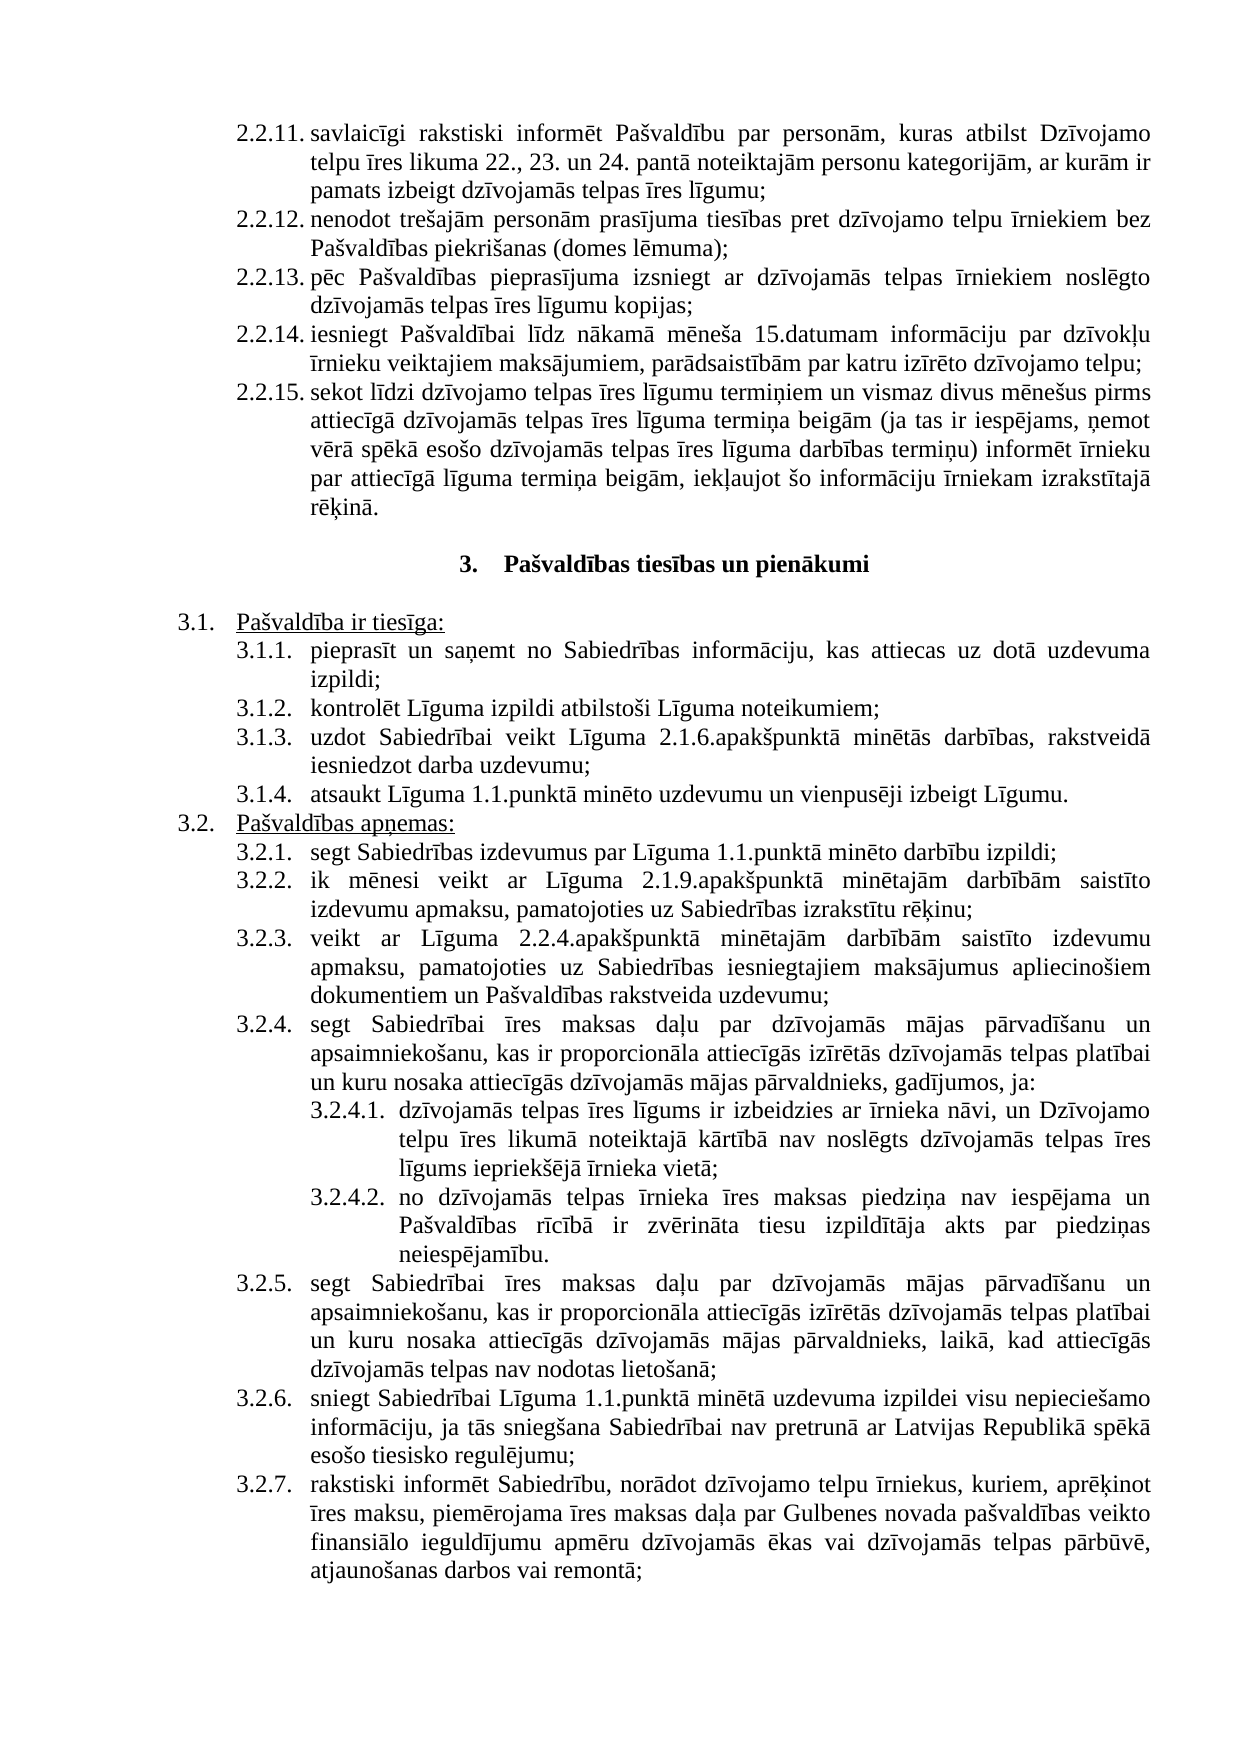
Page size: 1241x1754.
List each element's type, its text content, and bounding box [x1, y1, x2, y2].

list sekot līdzi dzīvojamo telpas īres līgumu termiņiem un vismaz divus mēnešus pirms attiecīgā dzīvojamās telpas īres līguma termiņa beigām (ja tas ir iespējams, ņemot vērā spēkā esošo dzīvojamās telpas īres līguma darbības termiņu) informēt īrnieku par attiecīgā līguma termiņa beigām, iekļaujot šo informāciju īrniekam izrakstītajā rēķinā. [236, 377, 1152, 521]
list Pašvaldības tiesības un pienākumi [177, 549, 1152, 578]
list no dzīvojamās telpas īrnieka īres maksas piedziņa nav iespējama un Pašvaldības rīcībā ir zvērināta tiesu izpildītāja akts par piedziņas neiespējamību. [310, 1182, 1152, 1268]
list veikt ar Līguma 2.2.4.apakšpunktā minētajām darbībām saistīto izdevumu apmaksu, pamatojoties uz Sabiedrības iesniegtajiem maksājumus apliecinošiem dokumentiem un Pašvaldības rakstveida uzdevumu; [236, 923, 1152, 1009]
list atsaukt Līguma 1.1.punktā minēto uzdevumu un vienpusēji izbeigt Līgumu. [236, 779, 1152, 808]
list segt Sabiedrības izdevumus par Līguma 1.1.punktā minēto darbību izpildi; [236, 837, 1152, 866]
list pēc Pašvaldības pieprasījuma izsniegt ar dzīvojamās telpas īrniekiem noslēgto dzīvojamās telpas īres līgumu kopijas; [236, 262, 1152, 319]
list rakstiski informēt Sabiedrību, norādot dzīvojamo telpu īrniekus, kuriem, aprēķinot īres maksu, piemērojama īres maksas daļa par Gulbenes novada pašvaldības veikto finansiālo ieguldījumu apmēru dzīvojamās ēkas vai dzīvojamās telpas pārbūvē, atjaunošanas darbos vai remontā; [236, 1469, 1152, 1584]
list savlaicīgi rakstiski informēt Pašvaldību par personām, kuras atbilst Dzīvojamo telpu īres likuma 22., 23. un 24. pantā noteiktajām personu kategorijām, ar kurām ir pamats izbeigt dzīvojamās telpas īres līgumu; [236, 118, 1152, 204]
list uzdot Sabiedrībai veikt Līguma 2.1.6.apakšpunktā minētās darbības, rakstveidā iesniedzot darba uzdevumu; [236, 722, 1152, 779]
list dzīvojamās telpas īres līgums ir izbeidzies ar īrnieka nāvi, un Dzīvojamo telpu īres likumā noteiktajā kārtībā nav noslēgts dzīvojamās telpas īres līgums iepriekšējā īrnieka vietā; [310, 1096, 1152, 1182]
list Pašvaldība ir tiesīga: [177, 607, 1152, 636]
list sniegt Sabiedrībai Līguma 1.1.punktā minētā uzdevuma izpildei visu nepieciešamo informāciju, ja tās sniegšana Sabiedrībai nav pretrunā ar Latvijas Republikā spēkā esošo tiesisko regulējumu; [236, 1383, 1152, 1469]
list kontrolēt Līguma izpildi atbilstoši Līguma noteikumiem; [236, 693, 1152, 722]
list pieprasīt un saņemt no Sabiedrības informāciju, kas attiecas uz dotā uzdevuma izpildi; [236, 636, 1152, 693]
list segt Sabiedrībai īres maksas daļu par dzīvojamās mājas pārvadīšanu un apsaimniekošanu, kas ir proporcionāla attiecīgās izīrētās dzīvojamās telpas platībai un kuru nosaka attiecīgās dzīvojamās mājas pārvaldnieks, gadījumos, ja: [236, 1009, 1152, 1096]
list nenodot trešajām personām prasījuma tiesības pret dzīvojamo telpu īrniekiem bez Pašvaldības piekrišanas (domes lēmuma); [236, 204, 1152, 262]
list Pašvaldības apņemas: [177, 808, 1152, 837]
list ik mēnesi veikt ar Līguma 2.1.9.apakšpunktā minētajām darbībām saistīto izdevumu apmaksu, pamatojoties uz Sabiedrības izrakstītu rēķinu; [236, 866, 1152, 923]
list iesniegt Pašvaldībai līdz nākamā mēneša 15.datumam informāciju par dzīvokļu īrnieku veiktajiem maksājumiem, parādsaistībām par katru izīrēto dzīvojamo telpu; [236, 319, 1152, 377]
list segt Sabiedrībai īres maksas daļu par dzīvojamās mājas pārvadīšanu un apsaimniekošanu, kas ir proporcionāla attiecīgās izīrētās dzīvojamās telpas platībai un kuru nosaka attiecīgās dzīvojamās mājas pārvaldnieks, laikā, kad attiecīgās dzīvojamās telpas nav nodotas lietošanā; [236, 1268, 1152, 1383]
